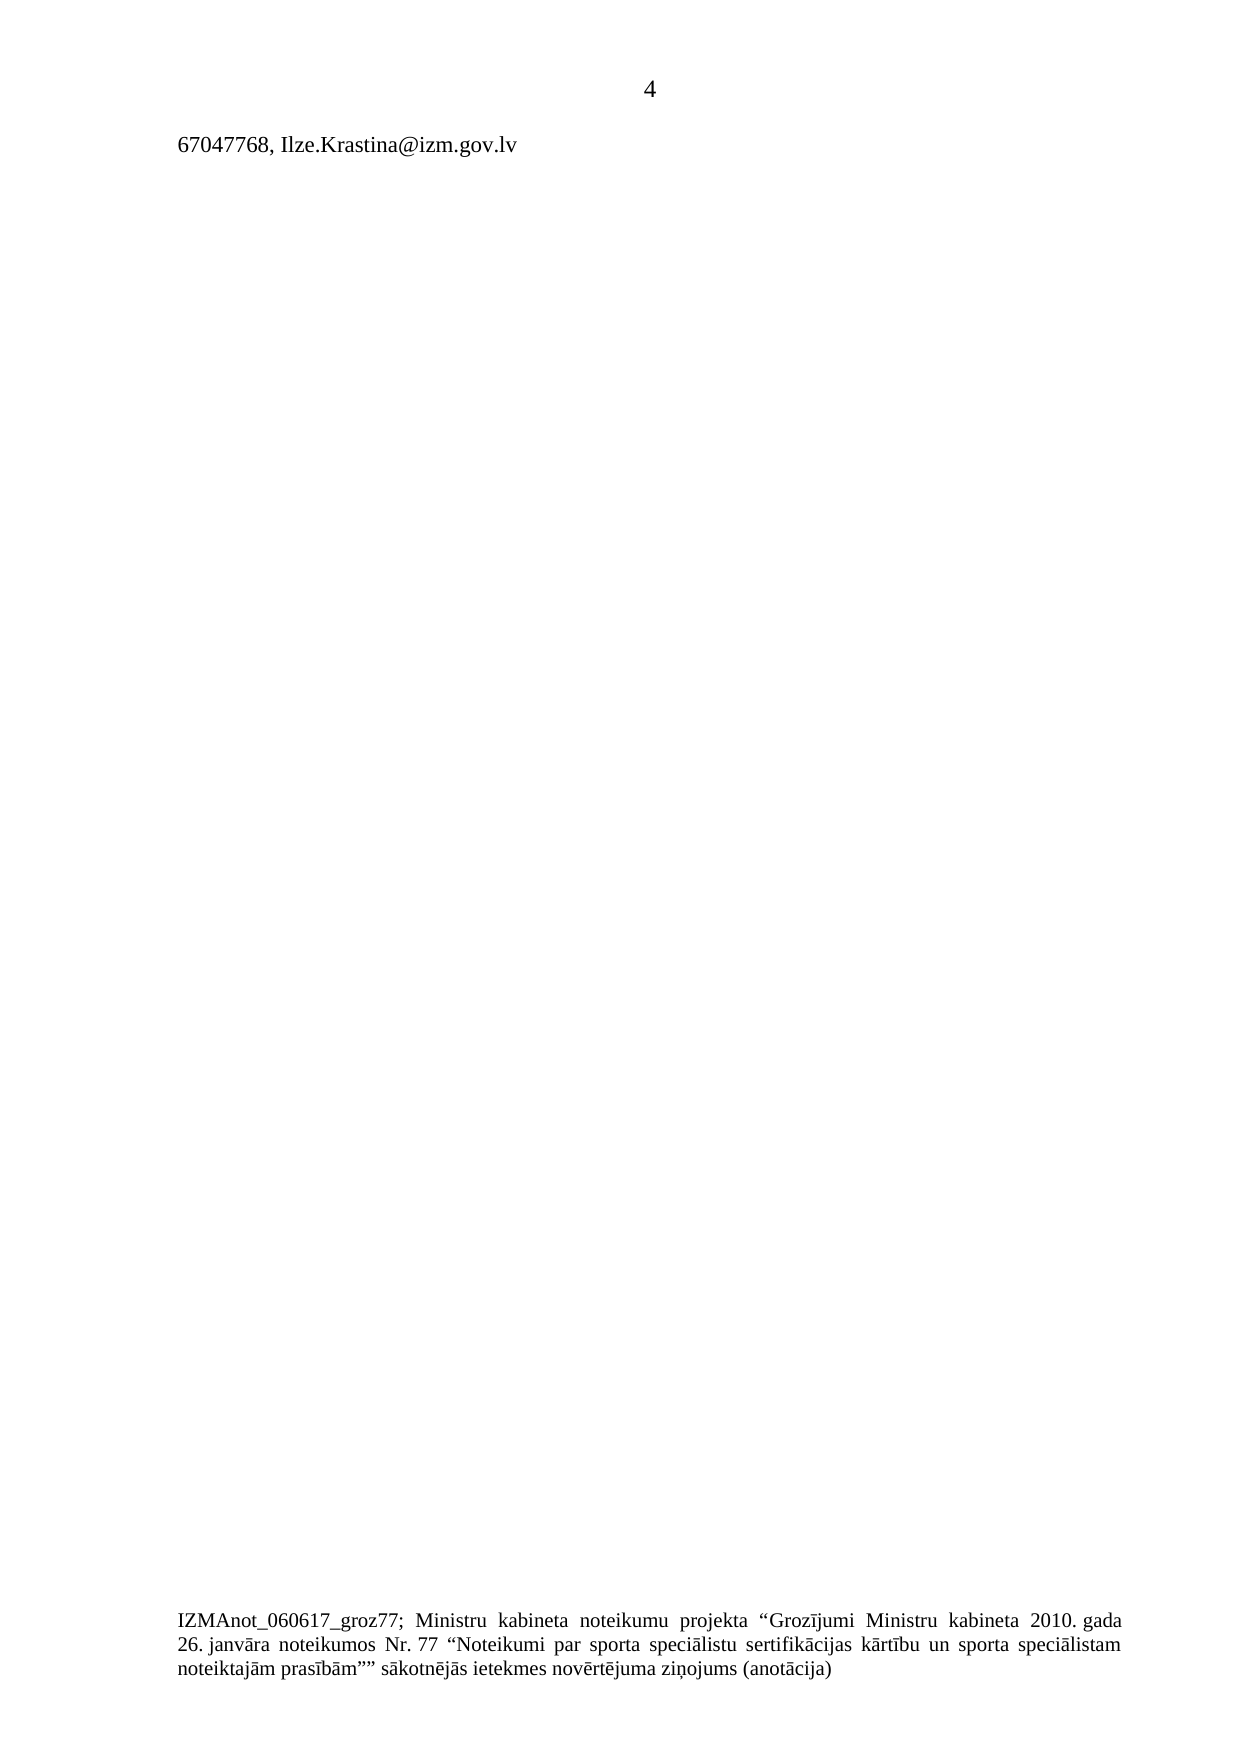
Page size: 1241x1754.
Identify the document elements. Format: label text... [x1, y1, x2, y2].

text 67047768, Ilze.Krastina@izm.gov.lv [177, 131, 1133, 157]
